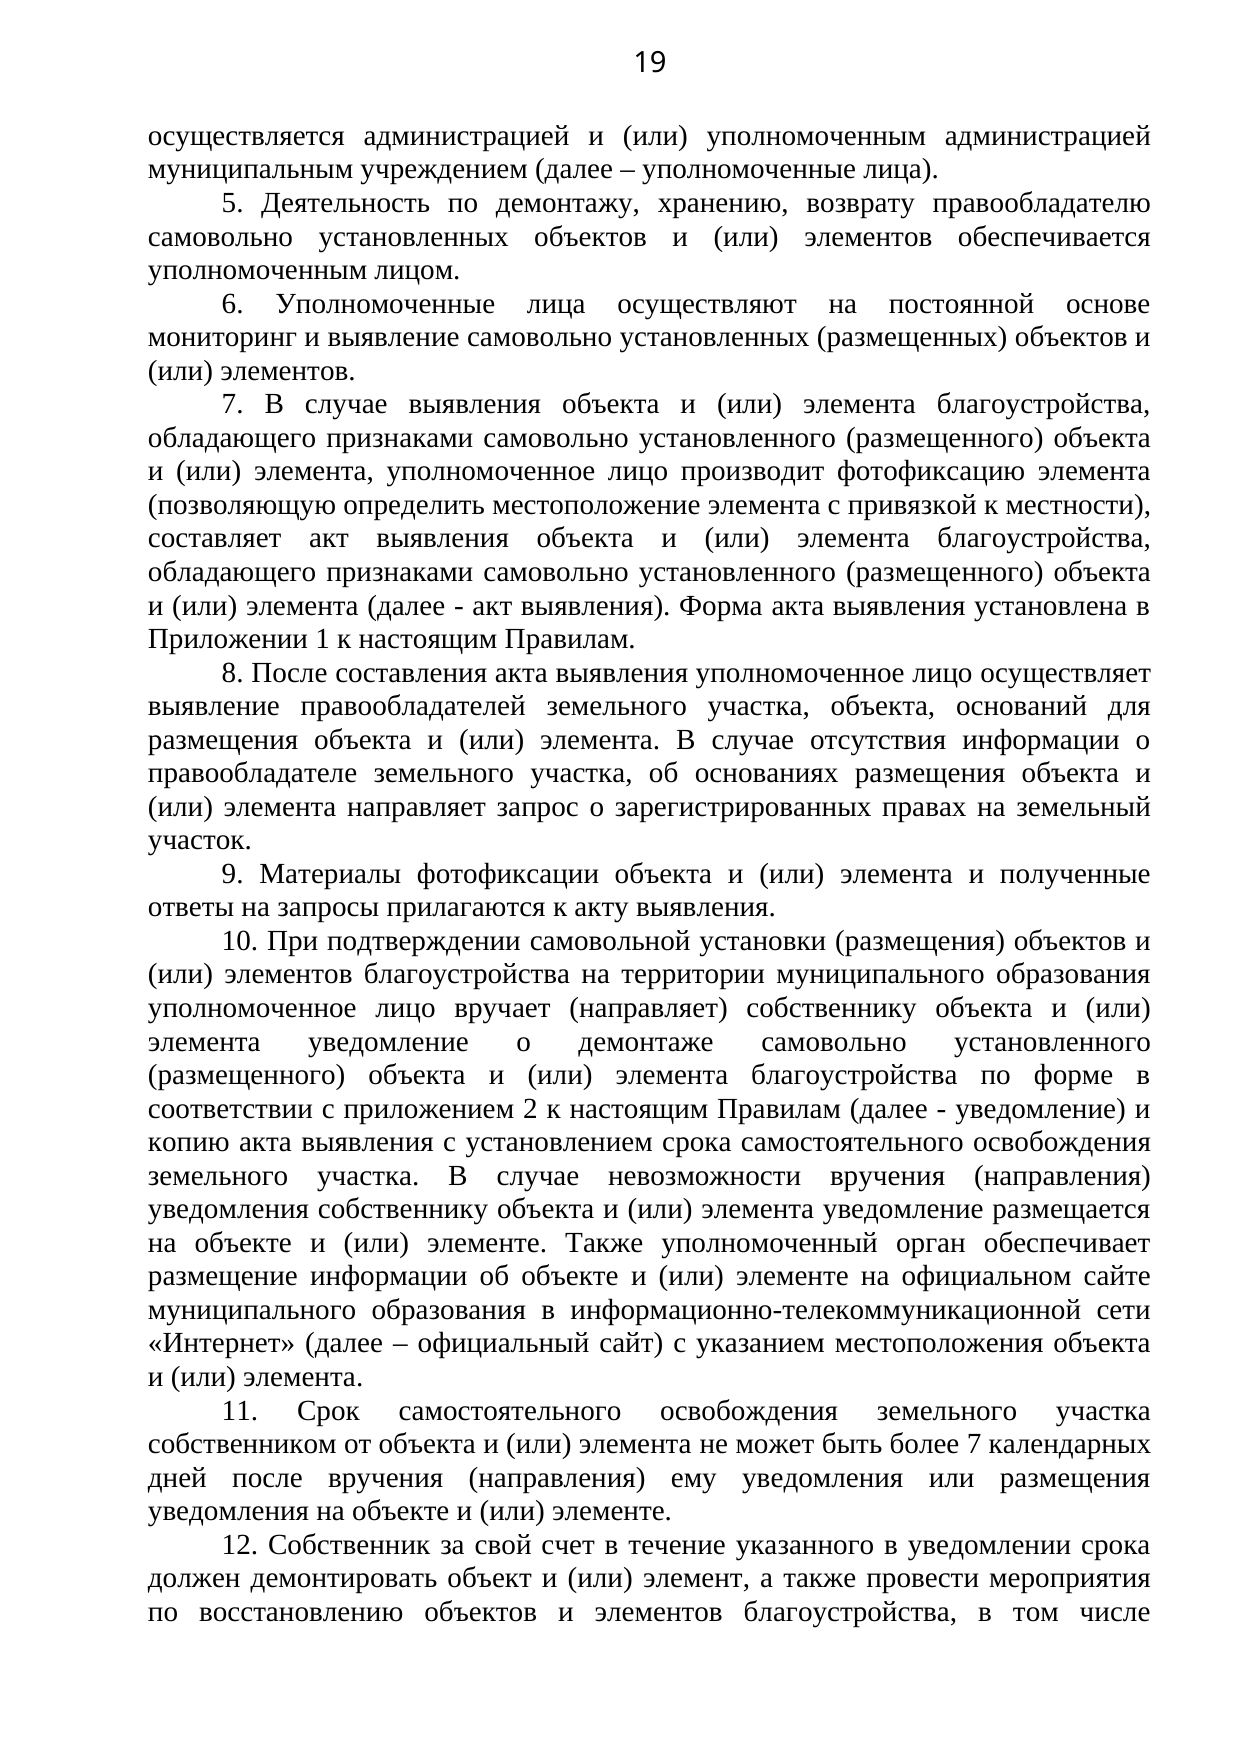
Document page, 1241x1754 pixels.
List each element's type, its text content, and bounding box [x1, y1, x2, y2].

text 8. После составления акта выявления уполномоченное лицо осуществляет выявление правообладателей земельного участка, объекта, оснований для размещения объекта и (или) элемента. В случае отсутствия информации о правообладателе земельного участка, об основаниях размещения объекта и (или) элемента направляет запрос о зарегистрированных правах на земельный участок. [148, 655, 1152, 856]
text 6. Уполномоченные лица осуществляют на постоянной основе мониторинг и выявление самовольно установленных (размещенных) объектов и (или) элементов. [148, 286, 1152, 386]
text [148, 1527, 1152, 1627]
text 9. Материалы фотофиксации объекта и (или) элемента и полученные ответы на запросы прилагаются к акту выявления. [148, 856, 1152, 923]
text 5. Деятельность по демонтажу, хранению, возврату правообладателю самовольно установленных объектов и (или) элементов обеспечивается уполномоченным лицом. [148, 185, 1152, 286]
text 11. Срок самостоятельного освобождения земельного участка собственником от объекта и (или) элемента не может быть более 7 календарных дней после вручения (направления) ему уведомления или размещения уведомления на объекте и (или) элементе. [148, 1393, 1152, 1527]
text 10. При подтверждении самовольной установки (размещения) объектов и (или) элементов благоустройства на территории муниципального образования уполномоченное лицо вручает (направляет) собственнику объекта и (или) элемента уведомление о демонтаже самовольно установленного (размещенного) объекта и (или) элемента благоустройства по форме в соответствии с приложением 2 к настоящим Правилам (далее - уведомление) и копию акта выявления с установлением срока самостоятельного освобождения земельного участка. В случае невозможности вручения (направления) уведомления собственнику объекта и (или) элемента уведомление размещается на объекте и (или) элементе. Также уполномоченный орган обеспечивает размещение информации об объекте и (или) элементе на официальном сайте муниципального образования в информационно-телекоммуникационной сети «Интернет» (далее – официальный сайт) с указанием местоположения объекта и (или) элемента. [148, 923, 1152, 1393]
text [148, 118, 1152, 185]
text 7. В случае выявления объекта и (или) элемента благоустройства, обладающего признаками самовольно установленного (размещенного) объекта и (или) элемента, уполномоченное лицо производит фотофиксацию элемента (позволяющую определить местоположение элемента с привязкой к местности), составляет акт выявления объекта и (или) элемента благоустройства, обладающего признаками самовольно установленного (размещенного) объекта и (или) элемента (далее - акт выявления). Форма акта выявления установлена в Приложении 1 к настоящим Правилам. [148, 386, 1152, 655]
